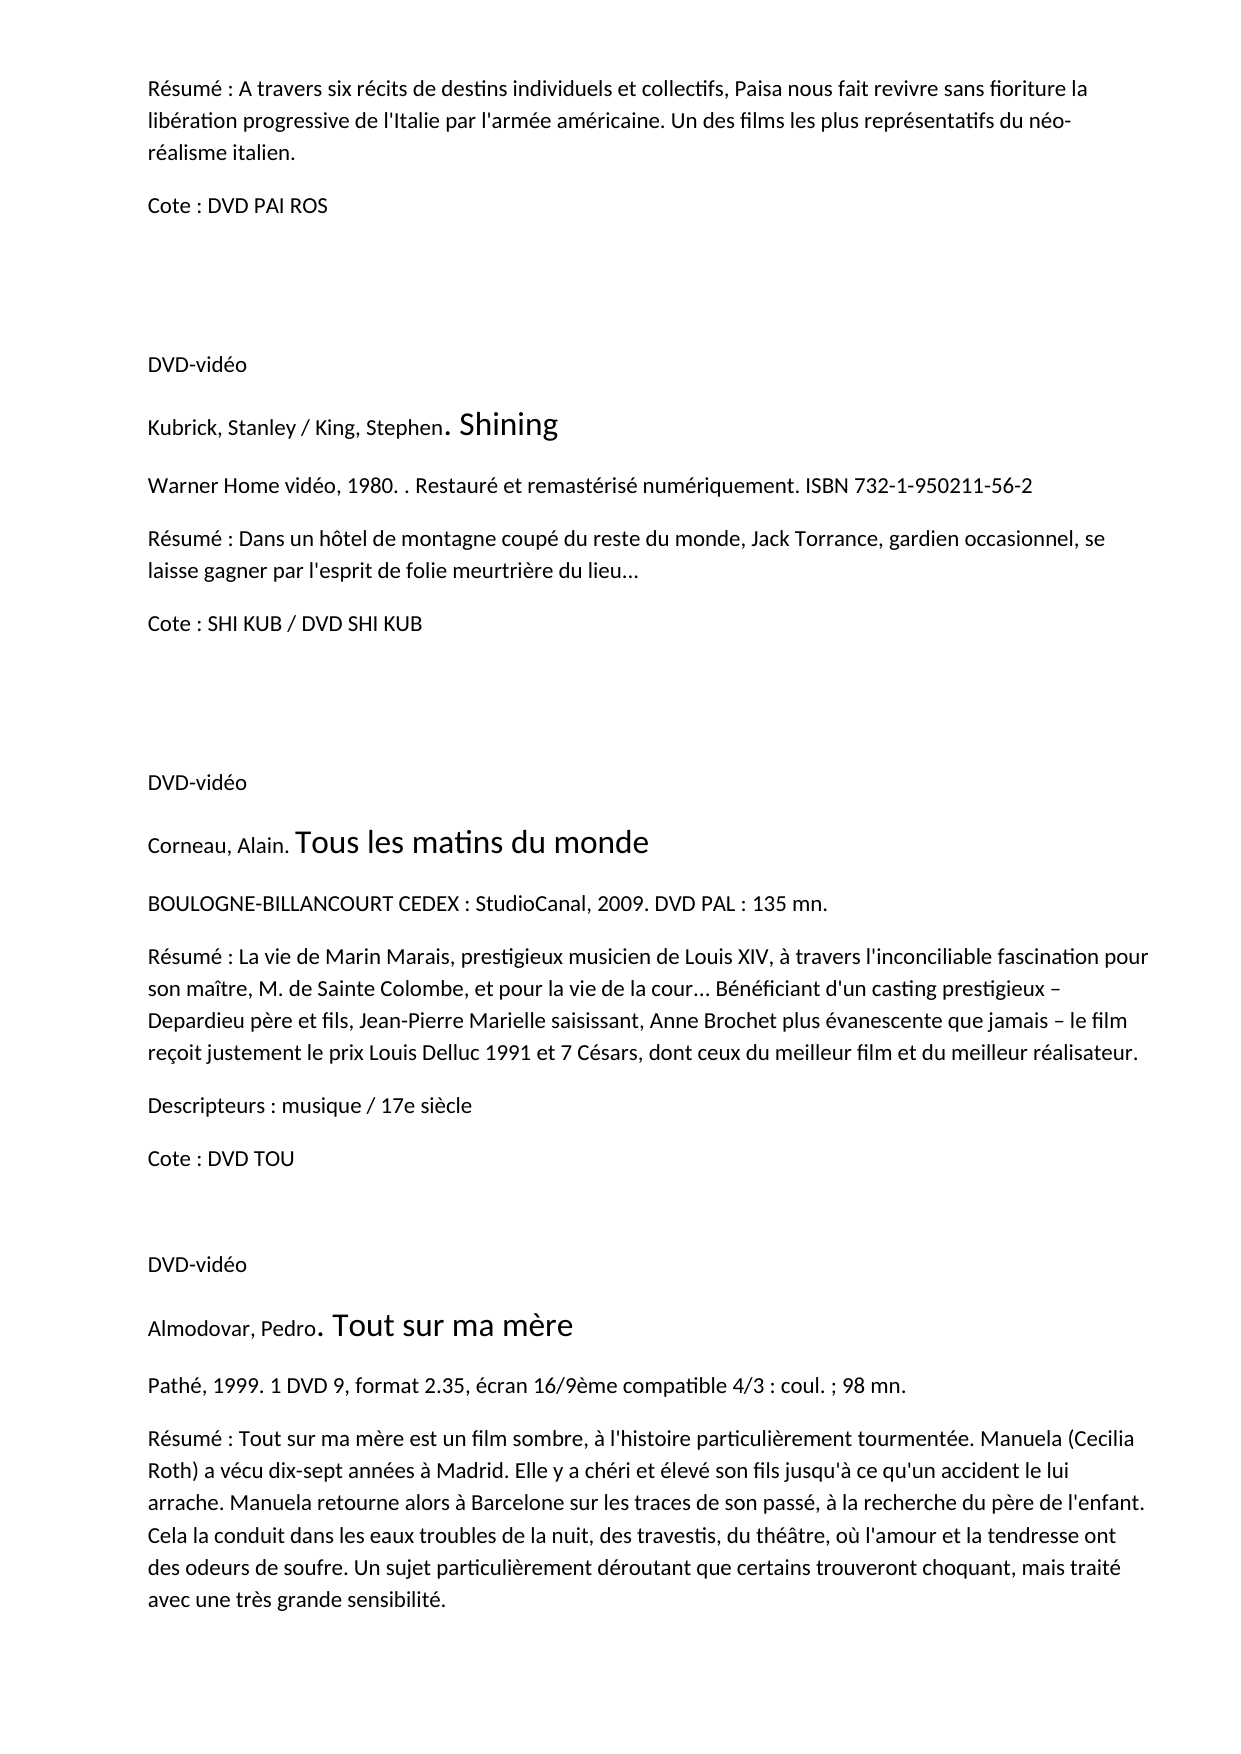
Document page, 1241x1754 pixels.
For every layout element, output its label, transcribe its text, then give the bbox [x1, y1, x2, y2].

text Warner Home vidéo, 1980. . Restauré et remastérisé numériquement. ISBN 732-1-950211-56-2 [148, 471, 1152, 499]
text Kubrick, Stanley / King, Stephen. Shining [148, 403, 1152, 444]
text Pathé, 1999. 1 DVD 9, format 2.35, écran 16/9ème compatible 4/3 : coul. ; 98 mn. [148, 1371, 1152, 1399]
text Corneau, Alain. Tous les matins du monde [148, 821, 1152, 862]
text Cote : SHI KUB / DVD SHI KUB [148, 609, 1152, 637]
text Descripteurs : musique / 17e siècle [148, 1091, 1152, 1119]
text Résumé : A travers six récits de destins individuels et collectifs, Paisa nous fait revivre sans fioriture la libération progressive de l'Italie par l'armée américaine. Un des films les plus représentatifs du néo-réalisme italien. [148, 74, 1152, 166]
text DVD-vidéo [148, 350, 1152, 378]
text Résumé : Dans un hôtel de montagne coupé du reste du monde, Jack Torrance, gardien occasionnel, se laisse gagner par l'esprit de folie meurtrière du lieu... [148, 524, 1152, 584]
text DVD-vidéo [148, 1251, 1152, 1278]
text Almodovar, Pedro. Tout sur ma mère [148, 1303, 1152, 1344]
text BOULOGNE-BILLANCOURT CEDEX : StudioCanal, 2009. DVD PAL : 135 mn. [148, 889, 1152, 917]
text Résumé : Tout sur ma mère est un film sombre, à l'histoire particulièrement tourmentée. Manuela (Cecilia Roth) a vécu dix-sept années à Madrid. Elle y a chéri et élevé son fils jusqu'à ce qu'un accident le lui arrache. Manuela retourne alors à Barcelone sur les traces de son passé, à la recherche du père de l'enfant. Cela la conduit dans les eaux troubles de la nuit, des travestis, du théâtre, où l'amour et la tendresse ont des odeurs de soufre. Un sujet particulièrement déroutant que certains trouveront choquant, mais traité avec une très grande sensibilité. [148, 1424, 1152, 1613]
text Cote : DVD PAI ROS [148, 191, 1152, 219]
text Résumé : La vie de Marin Marais, prestigieux musicien de Louis XIV, à travers l'inconciliable fascination pour son maître, M. de Sainte Colombe, et pour la vie de la cour... Bénéficiant d'un casting prestigieux – Depardieu père et fils, Jean-Pierre Marielle saisissant, Anne Brochet plus évanescente que jamais – le film reçoit justement le prix Louis Delluc 1991 et 7 Césars, dont ceux du meilleur film et du meilleur réalisateur. [148, 942, 1152, 1066]
text DVD-vidéo [148, 768, 1152, 796]
text Cote : DVD TOU [148, 1144, 1152, 1172]
